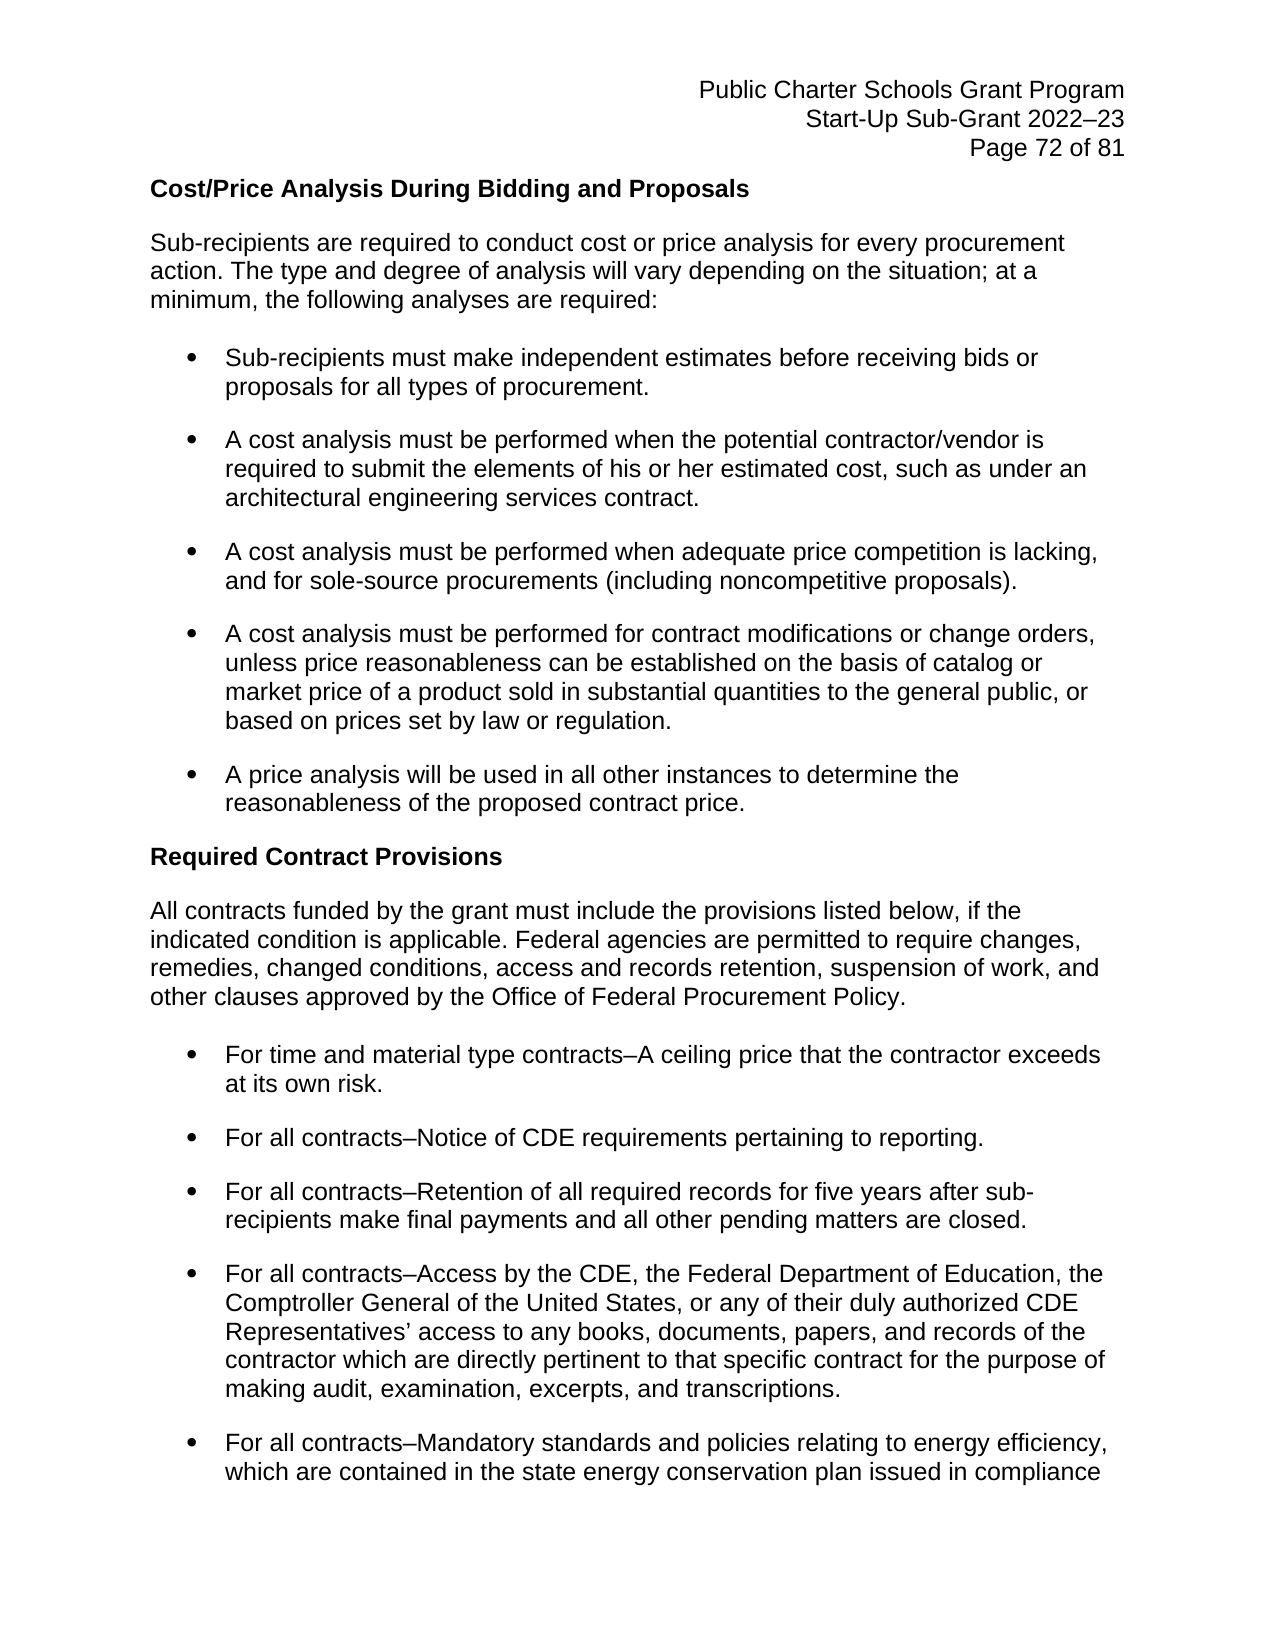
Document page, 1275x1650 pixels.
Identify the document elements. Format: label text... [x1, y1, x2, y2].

subtitle Required Contract Provisions [150, 842, 1125, 871]
list For all contracts–Access by the CDE, the Federal Department of Education, the Comptroller General of the United States, or any of their duly authorized CDE Representatives’ access to any books, documents, papers, and records of the contractor which are directly pertinent to that specific contract for the purpose of making audit, examination, excerpts, and transcriptions. [187, 1259, 1125, 1403]
list For time and material type contracts–A ceiling price that the contractor exceeds at its own risk. [187, 1040, 1125, 1098]
list A price analysis will be used in all other instances to determine the reasonableness of the proposed contract price. [187, 759, 1125, 817]
list Sub-recipients must make independent estimates before receiving bids or proposals for all types of procurement. [187, 343, 1125, 401]
list A cost analysis must be performed when adequate price competition is lacking, and for sole-source procurements (including noncompetitive proposals). [187, 537, 1125, 594]
list For all contracts–Notice of CDE requirements pertaining to reporting. [187, 1123, 1125, 1152]
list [187, 1428, 1125, 1486]
subtitle Cost/Price Analysis During Bidding and Proposals [150, 174, 1125, 202]
list A cost analysis must be performed when the potential contractor/vendor is required to submit the elements of his or her estimated cost, such as under an architectural engineering services contract. [187, 426, 1125, 512]
text Sub-recipients are required to conduct cost or price analysis for every procurement action. The type and degree of analysis will vary depending on the situation; at a minimum, the following analyses are required: [150, 227, 1125, 314]
list A cost analysis must be performed for contract modifications or change orders, unless price reasonableness can be established on the basis of catalog or market price of a product sold in substantial quantities to the general public, or based on prices set by law or regulation. [187, 619, 1125, 734]
text All contracts funded by the grant must include the provisions listed below, if the indicated condition is applicable. Federal agencies are permitted to require changes, remedies, changed conditions, access and records retention, suspension of work, and other clauses approved by the Office of Federal Procurement Policy. [150, 896, 1125, 1011]
list For all contracts–Retention of all required records for five years after sub-recipients make final payments and all other pending matters are closed. [187, 1177, 1125, 1234]
